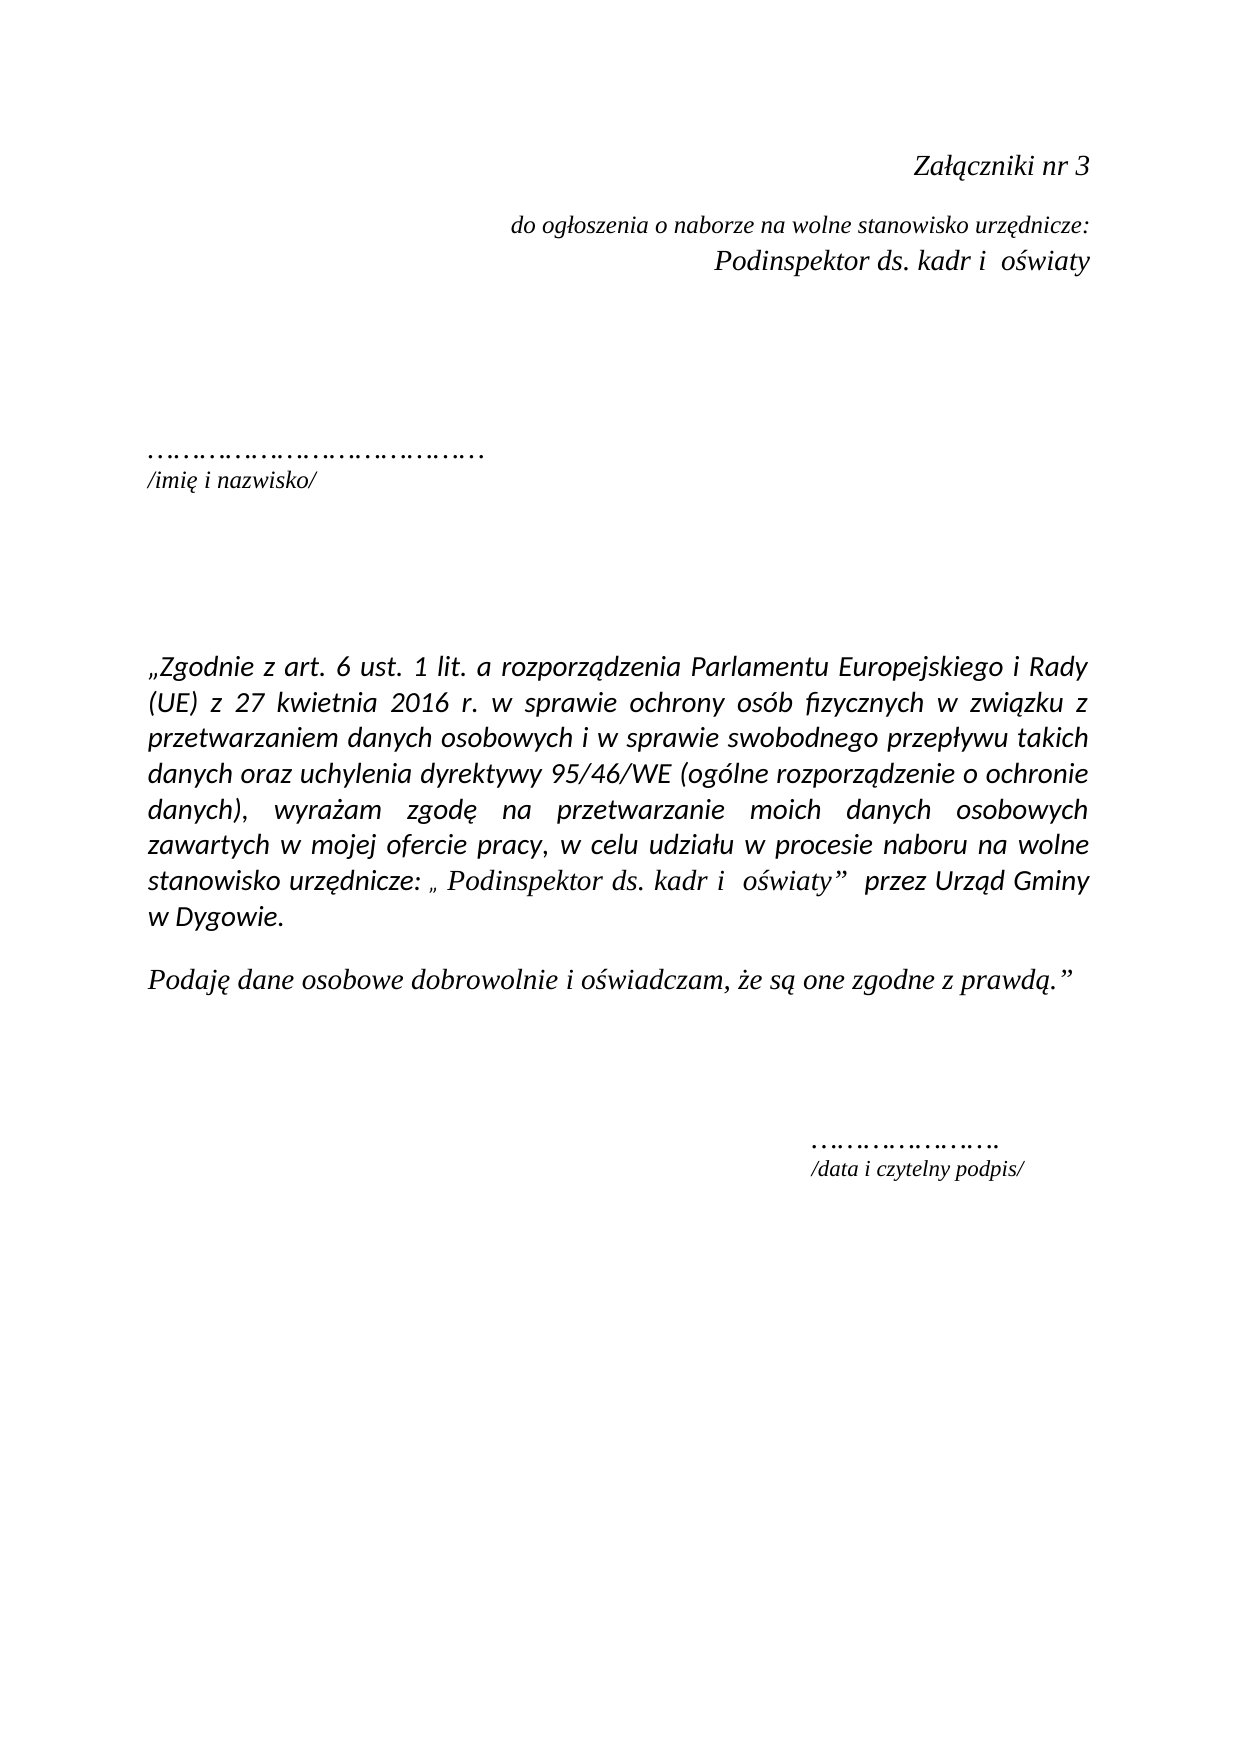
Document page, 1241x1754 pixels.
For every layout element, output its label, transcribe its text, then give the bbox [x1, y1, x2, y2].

text /imię i nazwisko/ [148, 465, 1093, 494]
text /data i czytelny podpis/ [148, 1155, 1093, 1181]
text „Zgodnie z art. 6 ust. 1 lit. a rozporządzenia Parlamentu Europejskiego i Rady (UE) z 27 kwietnia 2016 r. w sprawie ochrony osób fizycznych w związku z przetwarzaniem danych osobowych i w sprawie swobodnego przepływu takich danych oraz uchylenia dyrektywy 95/46/WE (ogólne rozporządzenie o ochronie danych), wyrażam zgodę na przetwarzanie moich danych osobowych zawartych w mojej ofercie pracy, w celu udziału w procesie naboru na wolne stanowisko urzędnicze: „ Podinspektor ds. kadr i oświaty” przez Urząd Gminy w Dygowie. [148, 648, 1093, 933]
text ………………………………… [148, 431, 1093, 465]
text Podinspektor ds. kadr i oświaty [148, 243, 1093, 277]
text do ogłoszenia o naborze na wolne stanowisko urzędnicze: [148, 210, 1093, 239]
text Podaję dane osobowe dobrowolnie i oświadczam, że są one zgodne z prawdą.” [148, 962, 1093, 996]
text Załączniki nr 3 [148, 148, 1093, 181]
text …………………. [148, 1121, 1093, 1155]
